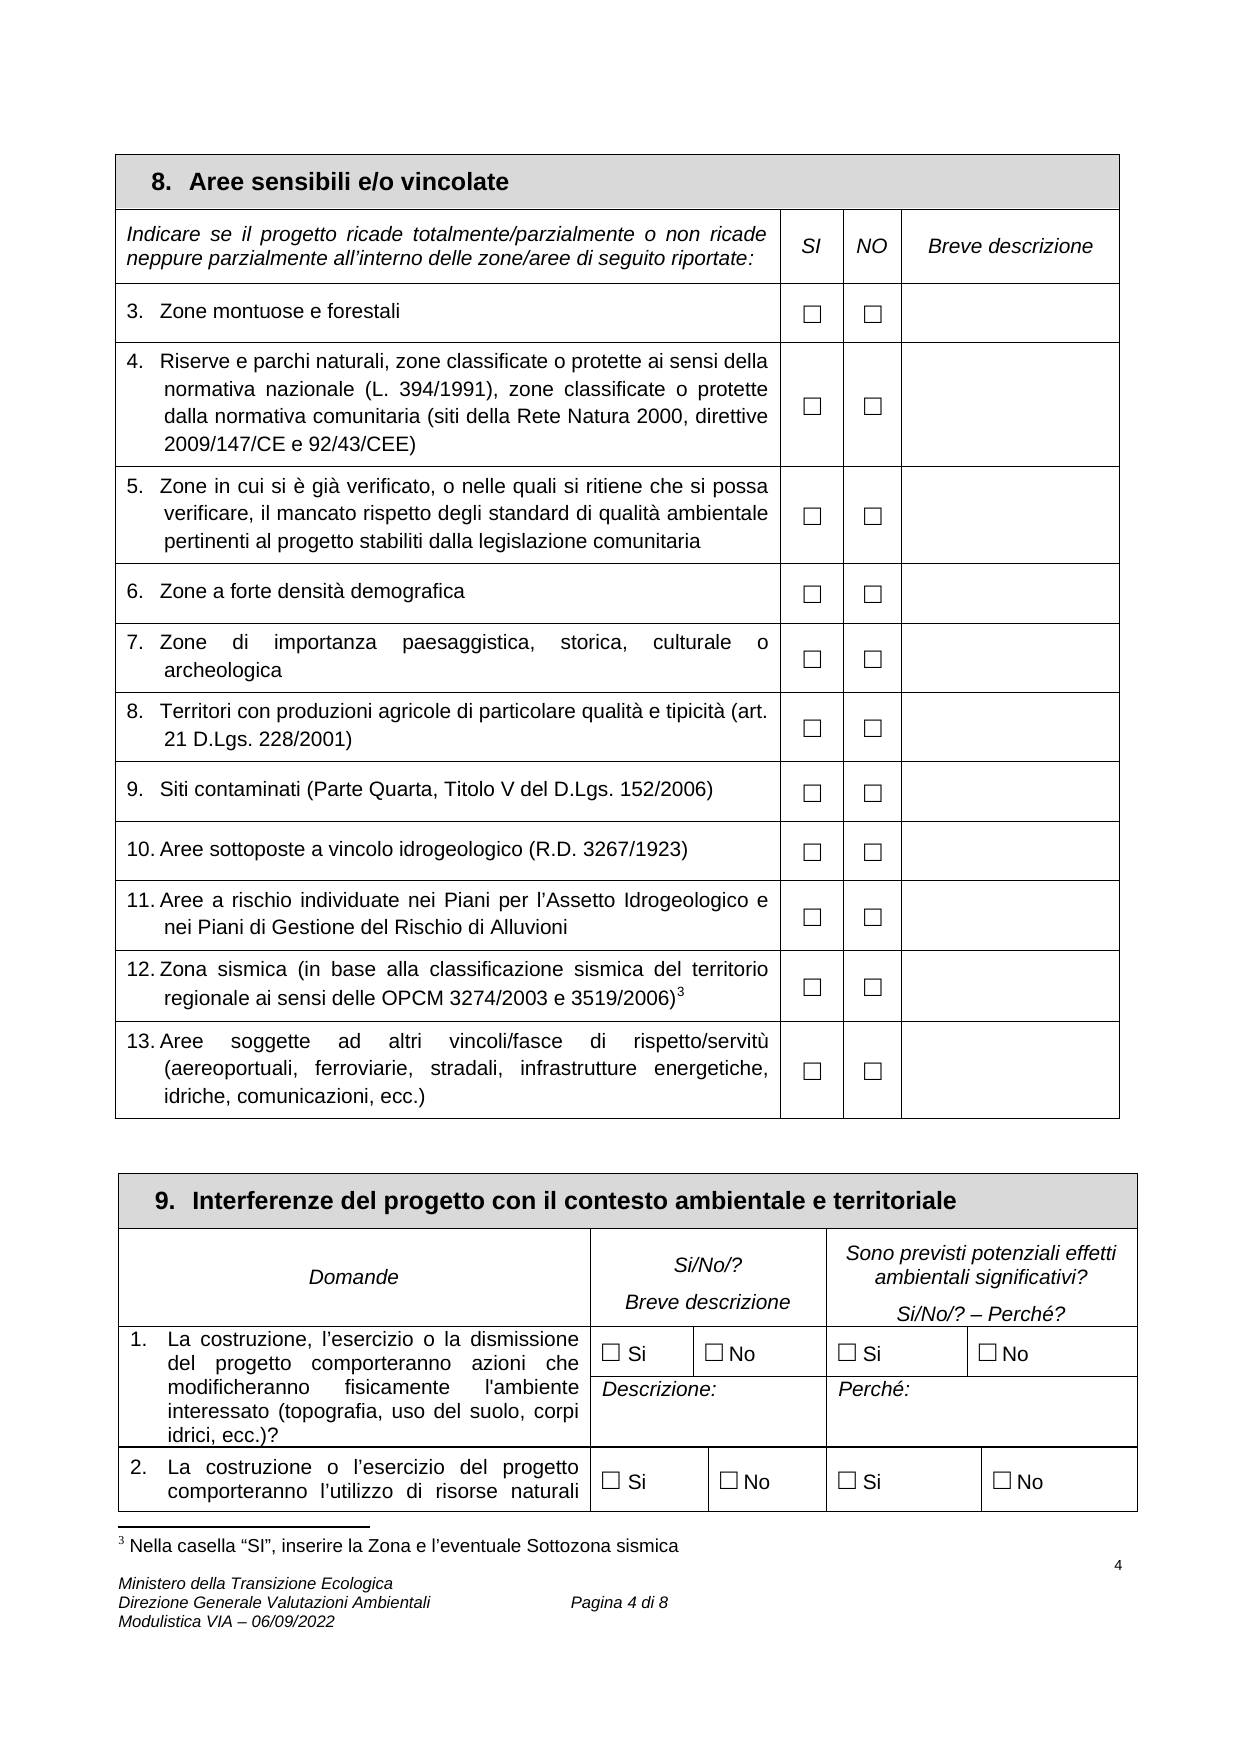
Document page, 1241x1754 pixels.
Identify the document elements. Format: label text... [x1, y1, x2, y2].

table_cell □ [844, 343, 901, 466]
table_cell Siti contaminati (Parte Quarta, Titolo V del D.Lgs. 152/2006) [116, 762, 780, 821]
table_cell □ Si [827, 1327, 967, 1376]
table_cell □ [844, 564, 901, 623]
table_cell □ No [982, 1448, 1137, 1511]
table_cell □ No [694, 1327, 826, 1376]
table_cell □ [781, 284, 843, 342]
table_cell □ [781, 564, 843, 623]
table_cell □ [844, 284, 901, 342]
table_cell □ Si [827, 1448, 981, 1511]
table_cell [902, 881, 1119, 949]
table_cell Aree sottoposte a vincolo idrogeologico (R.D. 3267/1923) [116, 822, 780, 880]
table_cell Zone di importanza paesaggistica, storica, culturale o archeologica [116, 624, 780, 692]
table_cell □ [844, 951, 901, 1021]
table_cell □ [781, 467, 843, 563]
table_cell □ [781, 1022, 843, 1118]
table_header Interferenze del progetto con il contesto ambientale e territoriale [119, 1174, 1137, 1228]
table_cell Perché: [827, 1377, 1137, 1446]
table_cell Riserve e parchi naturali, zone classificate o protette ai sensi della normativa nazionale (L. 394/1991), zone classificate o protette dalla normativa comunitaria (siti della Rete Natura 2000, direttive 2009/147/CE e 92/43/CEE) [116, 343, 780, 466]
table_cell Zone in cui si è già verificato, o nelle quali si ritiene che si possa verificare, il mancato rispetto degli standard di qualità ambientale pertinenti al progetto stabiliti dalla legislazione comunitaria [116, 467, 780, 563]
table_cell Breve descrizione [902, 210, 1119, 282]
table_cell □ [844, 881, 901, 949]
table_cell □ Si [591, 1327, 693, 1376]
table_header Aree sensibili e/o vincolate [116, 155, 1119, 208]
table_cell □ [844, 467, 901, 563]
table_cell □ [781, 624, 843, 692]
table_cell Sono previsti potenziali effetti ambientali significativi? Si/No/? – Perché? [827, 1229, 1137, 1326]
table_cell Zone a forte densità demografica [116, 564, 780, 623]
table_cell [902, 284, 1119, 342]
table_cell [902, 762, 1119, 821]
table_cell Aree soggette ad altri vincoli/fasce di rispetto/servitù (aereoportuali, ferroviarie, stradali, infrastrutture energetiche, idriche, comunicazioni, ecc.) [116, 1022, 780, 1118]
table_cell [902, 467, 1119, 563]
table_cell Zona sismica (in base alla classificazione sismica del territorio regionale ai sensi delle OPCM 3274/2003 e 3519/2006) [116, 951, 780, 1021]
table_cell □ [781, 762, 843, 821]
table_cell [902, 564, 1119, 623]
table_cell □ [844, 822, 901, 880]
table_cell □ [844, 1022, 901, 1118]
table_cell □ [844, 693, 901, 761]
table_cell □ No [968, 1327, 1137, 1376]
table_cell □ [781, 951, 843, 1021]
table_cell Si/No/? Breve descrizione [591, 1229, 826, 1326]
table_cell SI [781, 210, 843, 282]
table_cell □ [844, 624, 901, 692]
table_cell □ Si [591, 1448, 708, 1511]
table_cell Descrizione: [591, 1377, 826, 1446]
table_cell □ [781, 693, 843, 761]
table_cell Territori con produzioni agricole di particolare qualità e tipicità (art. 21 D.Lgs. 228/2001) [116, 693, 780, 761]
table_cell □ No [709, 1448, 826, 1511]
table_cell [902, 1022, 1119, 1118]
table_cell La costruzione, l’esercizio o la dismissione del progetto comporteranno azioni che modificheranno fisicamente l'ambiente interessato (topografia, uso del suolo, corpi idrici, ecc.)? [119, 1327, 590, 1446]
table_cell □ [781, 822, 843, 880]
table_cell [902, 822, 1119, 880]
table_cell [902, 343, 1119, 466]
table_cell [902, 951, 1119, 1021]
table_cell □ [844, 762, 901, 821]
table_cell [902, 624, 1119, 692]
table_cell □ [781, 881, 843, 949]
table_cell Indicare se il progetto ricade totalmente/parzialmente o non ricade neppure parzialmente all’interno delle zone/aree di seguito riportate: [116, 210, 780, 282]
table_cell □ [781, 343, 843, 466]
table_cell Domande [119, 1229, 590, 1326]
table_cell NO [844, 210, 901, 282]
table_cell [902, 693, 1119, 761]
table_cell Aree a rischio individuate nei Piani per l’Assetto Idrogeologico e nei Piani di Gestione del Rischio di Alluvioni [116, 881, 780, 949]
table_cell Zone montuose e forestali [116, 284, 780, 342]
